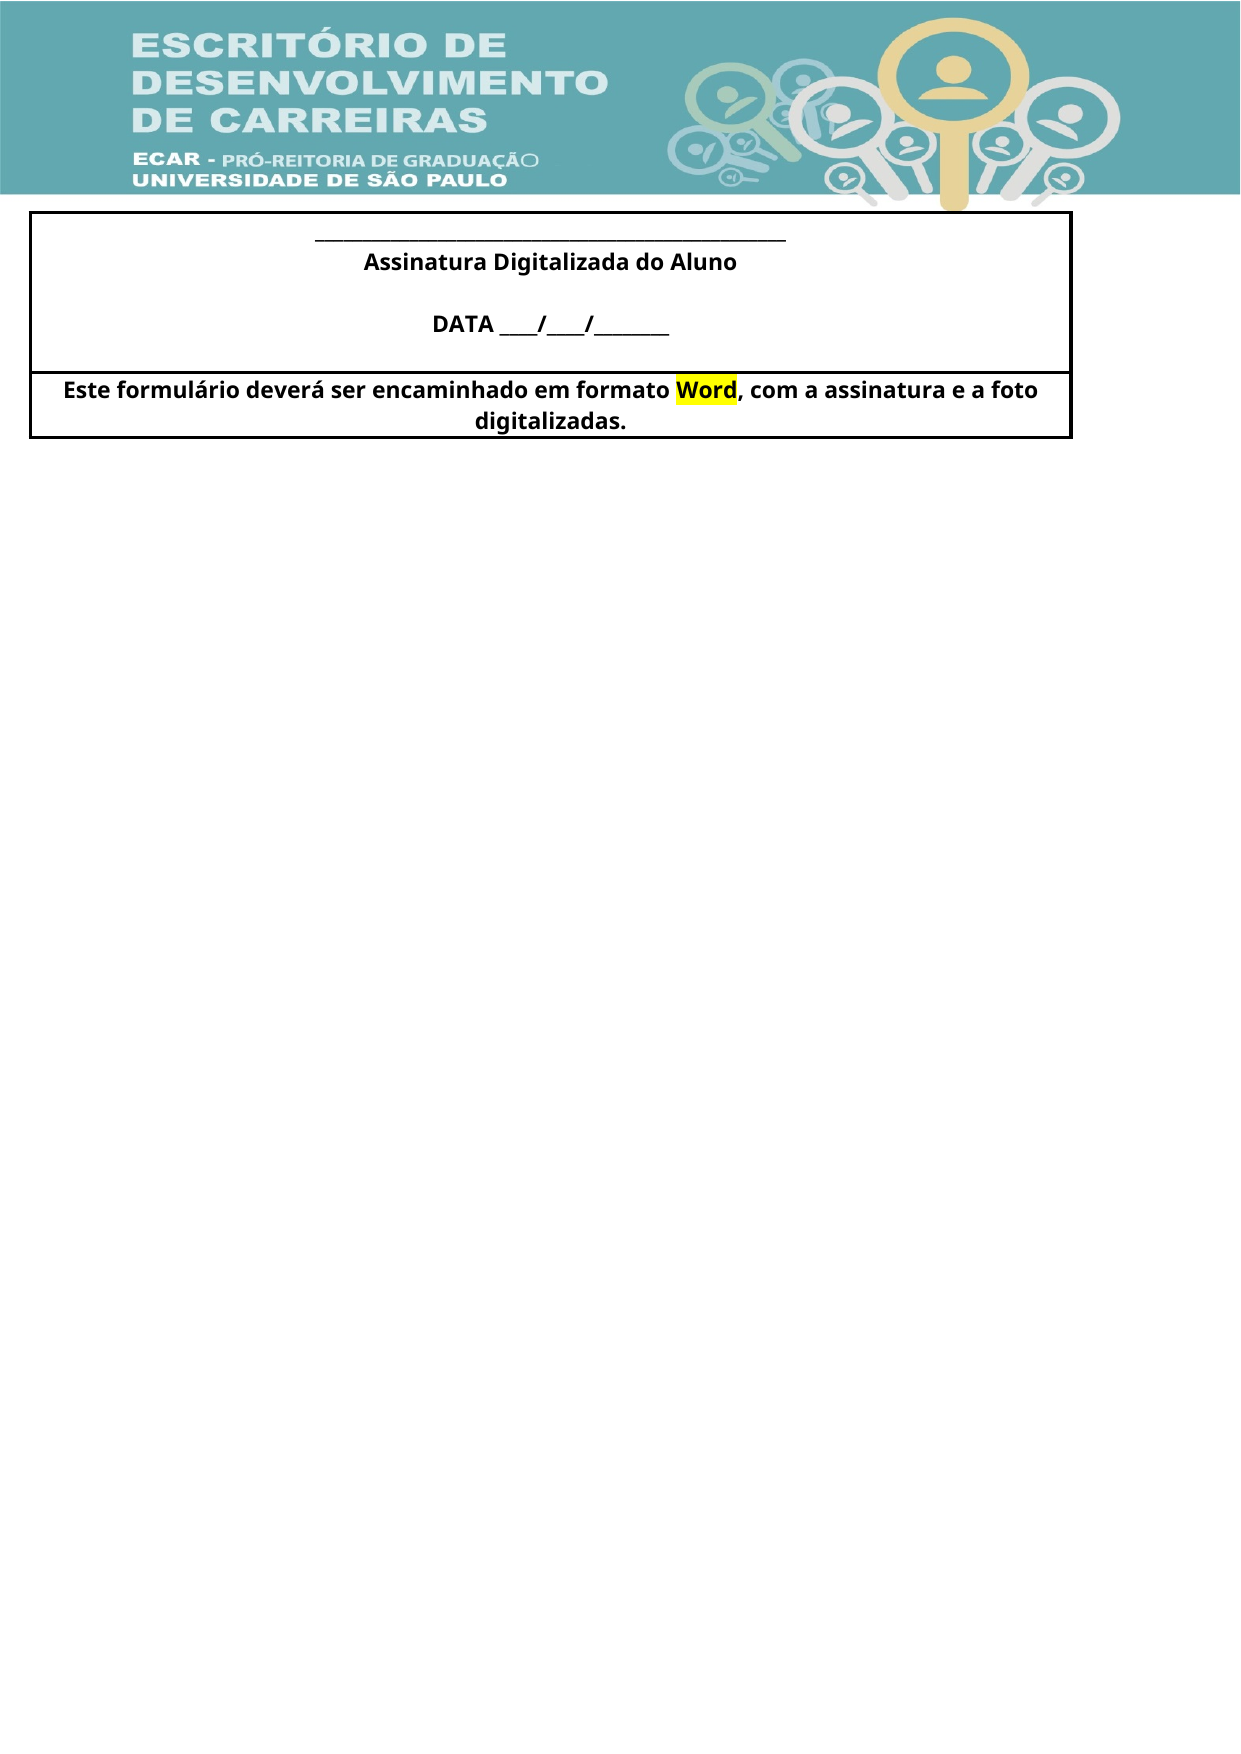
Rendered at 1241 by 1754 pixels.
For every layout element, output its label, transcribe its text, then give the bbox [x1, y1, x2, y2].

table_cell [1073, 371, 1080, 436]
table_cell Este formulário deverá ser encaminhado em formato Word, com a assinatura e a foto digitalizadas. [32, 374, 1069, 436]
picture [0, 1, 1241, 212]
table_cell [1073, 211, 1080, 371]
table_cell __________________________________________________ Assinatura Digitalizada do Aluno DATA ____/____/________ [32, 214, 1069, 371]
